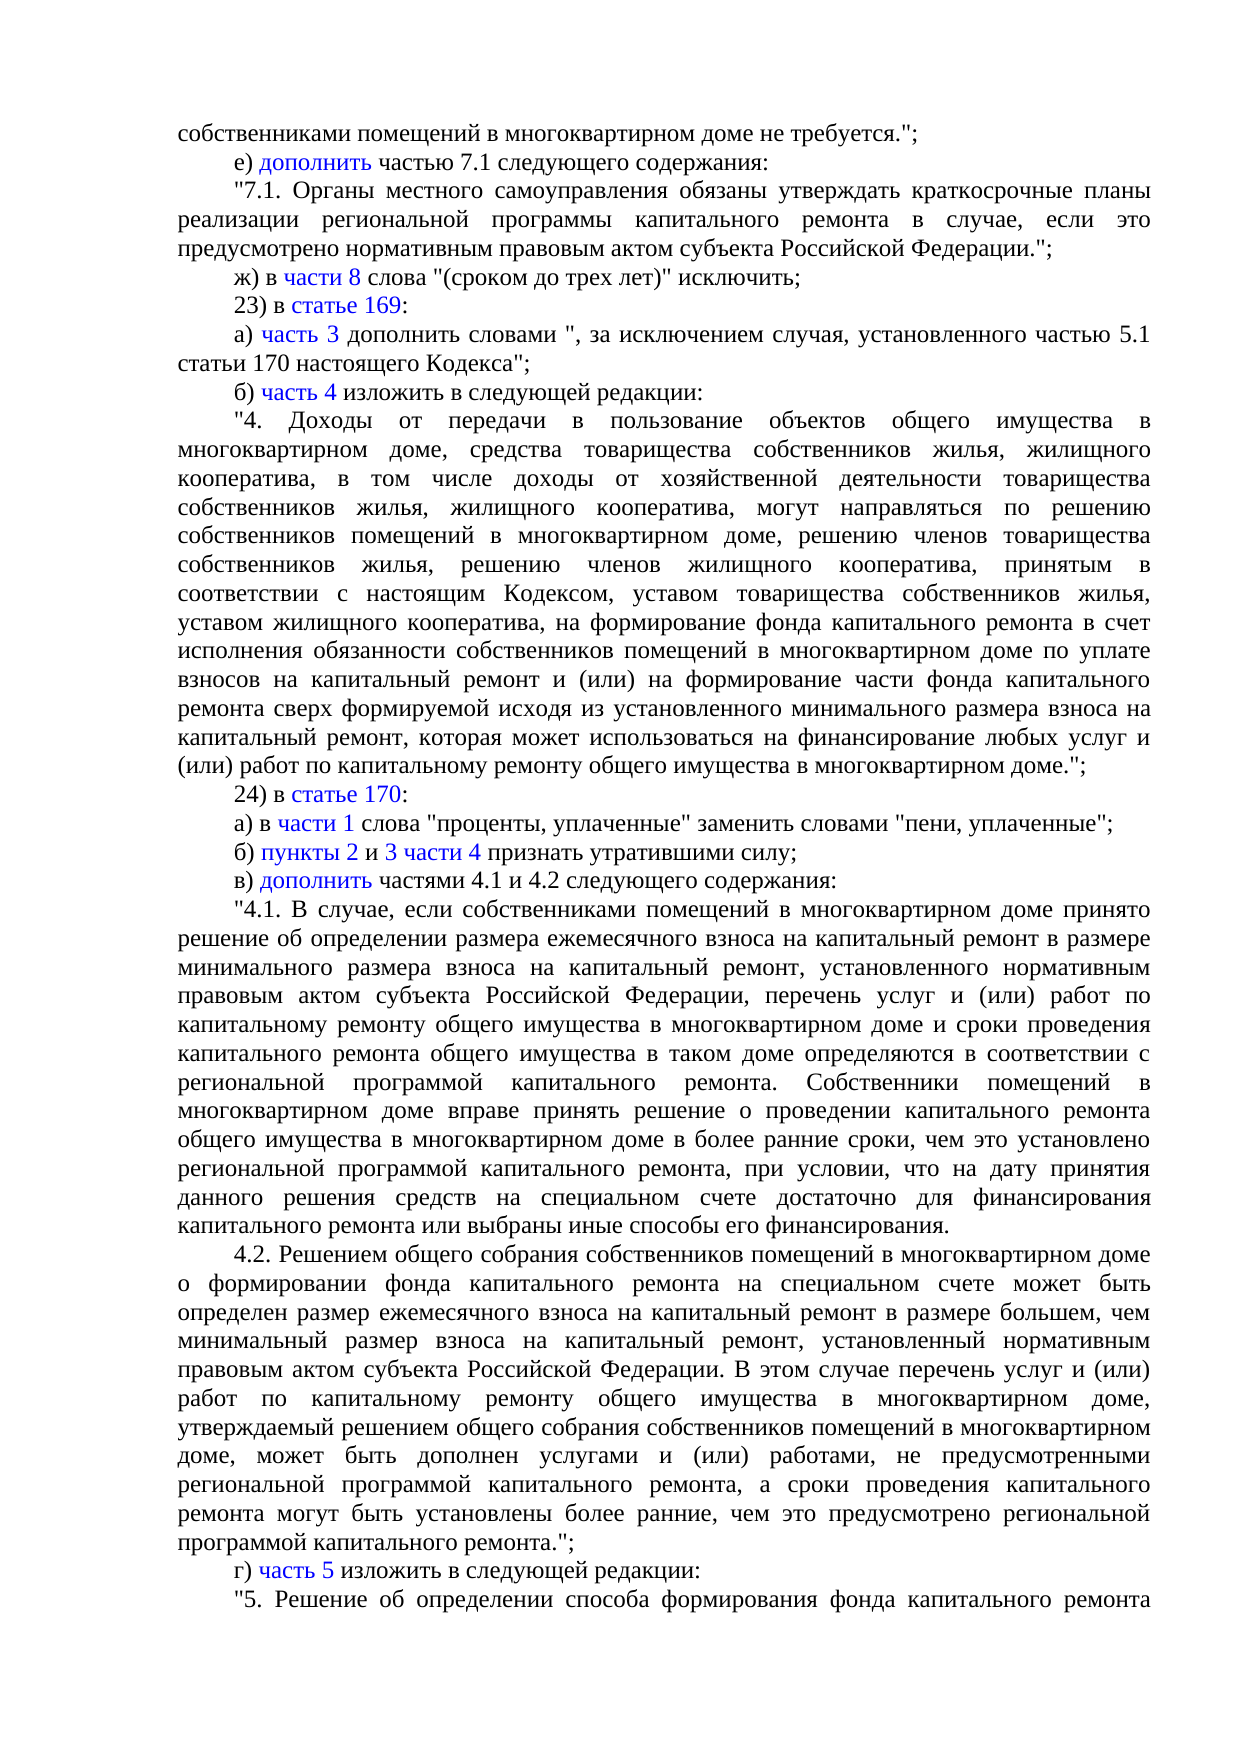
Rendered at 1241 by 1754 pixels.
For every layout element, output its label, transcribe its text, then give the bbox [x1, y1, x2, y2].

text "4. Доходы от передачи в пользование объектов общего имущества в многоквартирном доме, средства товарищества собственников жилья, жилищного кооператива, в том числе доходы от хозяйственной деятельности товарищества собственников жилья, жилищного кооператива, могут направляться по решению собственников помещений в многоквартирном доме, решению членов товарищества собственников жилья, решению членов жилищного кооператива, принятым в соответствии с настоящим Кодексом, уставом товарищества собственников жилья, уставом жилищного кооператива, на формирование фонда капитального ремонта в счет исполнения обязанности собственников помещений в многоквартирном доме по уплате взносов на капитальный ремонт и (или) на формирование части фонда капитального ремонта сверх формируемой исходя из установленного минимального размера взноса на капитальный ремонт, которая может использоваться на финансирование любых услуг и (или) работ по капитальному ремонту общего имущества в многоквартирном доме."; [177, 406, 1152, 779]
text б) часть 4 изложить в следующей редакции: [177, 377, 1152, 406]
text а) часть 3 дополнить словами ", за исключением случая, установленного частью 5.1 статьи 170 настоящего Кодекса"; [177, 319, 1152, 377]
text "4.1. В случае, если собственниками помещений в многоквартирном доме принято решение об определении размера ежемесячного взноса на капитальный ремонт в размере минимального размера взноса на капитальный ремонт, установленного нормативным правовым актом субъекта Российской Федерации, перечень услуг и (или) работ по капитальному ремонту общего имущества в многоквартирном доме и сроки проведения капитального ремонта общего имущества в таком доме определяются в соответствии с региональной программой капитального ремонта. Собственники помещений в многоквартирном доме вправе принять решение о проведении капитального ремонта общего имущества в многоквартирном доме в более ранние сроки, чем это установлено региональной программой капитального ремонта, при условии, что на дату принятия данного решения средств на специальном счете достаточно для финансирования капитального ремонта или выбраны иные способы его финансирования. [177, 894, 1152, 1239]
text 23) в статье 169: [177, 291, 1152, 319]
text г) часть 5 изложить в следующей редакции: [177, 1556, 1152, 1584]
text 24) в статье 170: [177, 779, 1152, 808]
text в) дополнить частями 4.1 и 4.2 следующего содержания: [177, 866, 1152, 894]
text б) пункты 2 и 3 части 4 признать утратившими силу; [177, 837, 1152, 866]
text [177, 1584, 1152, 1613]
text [177, 118, 1152, 147]
text е) дополнить частью 7.1 следующего содержания: [177, 147, 1152, 176]
text "7.1. Органы местного самоуправления обязаны утверждать краткосрочные планы реализации региональной программы капитального ремонта в случае, если это предусмотрено нормативным правовым актом субъекта Российской Федерации."; [177, 176, 1152, 262]
text а) в части 1 слова "проценты, уплаченные" заменить словами "пени, уплаченные"; [177, 808, 1152, 837]
text 4.2. Решением общего собрания собственников помещений в многоквартирном доме о формировании фонда капитального ремонта на специальном счете может быть определен размер ежемесячного взноса на капитальный ремонт в размере большем, чем минимальный размер взноса на капитальный ремонт, установленный нормативным правовым актом субъекта Российской Федерации. В этом случае перечень услуг и (или) работ по капитальному ремонту общего имущества в многоквартирном доме, утверждаемый решением общего собрания собственников помещений в многоквартирном доме, может быть дополнен услугами и (или) работами, не предусмотренными региональной программой капитального ремонта, а сроки проведения капитального ремонта могут быть установлены более ранние, чем это предусмотрено региональной программой капитального ремонта."; [177, 1239, 1152, 1556]
text ж) в части 8 слова "(сроком до трех лет)" исключить; [177, 262, 1152, 291]
